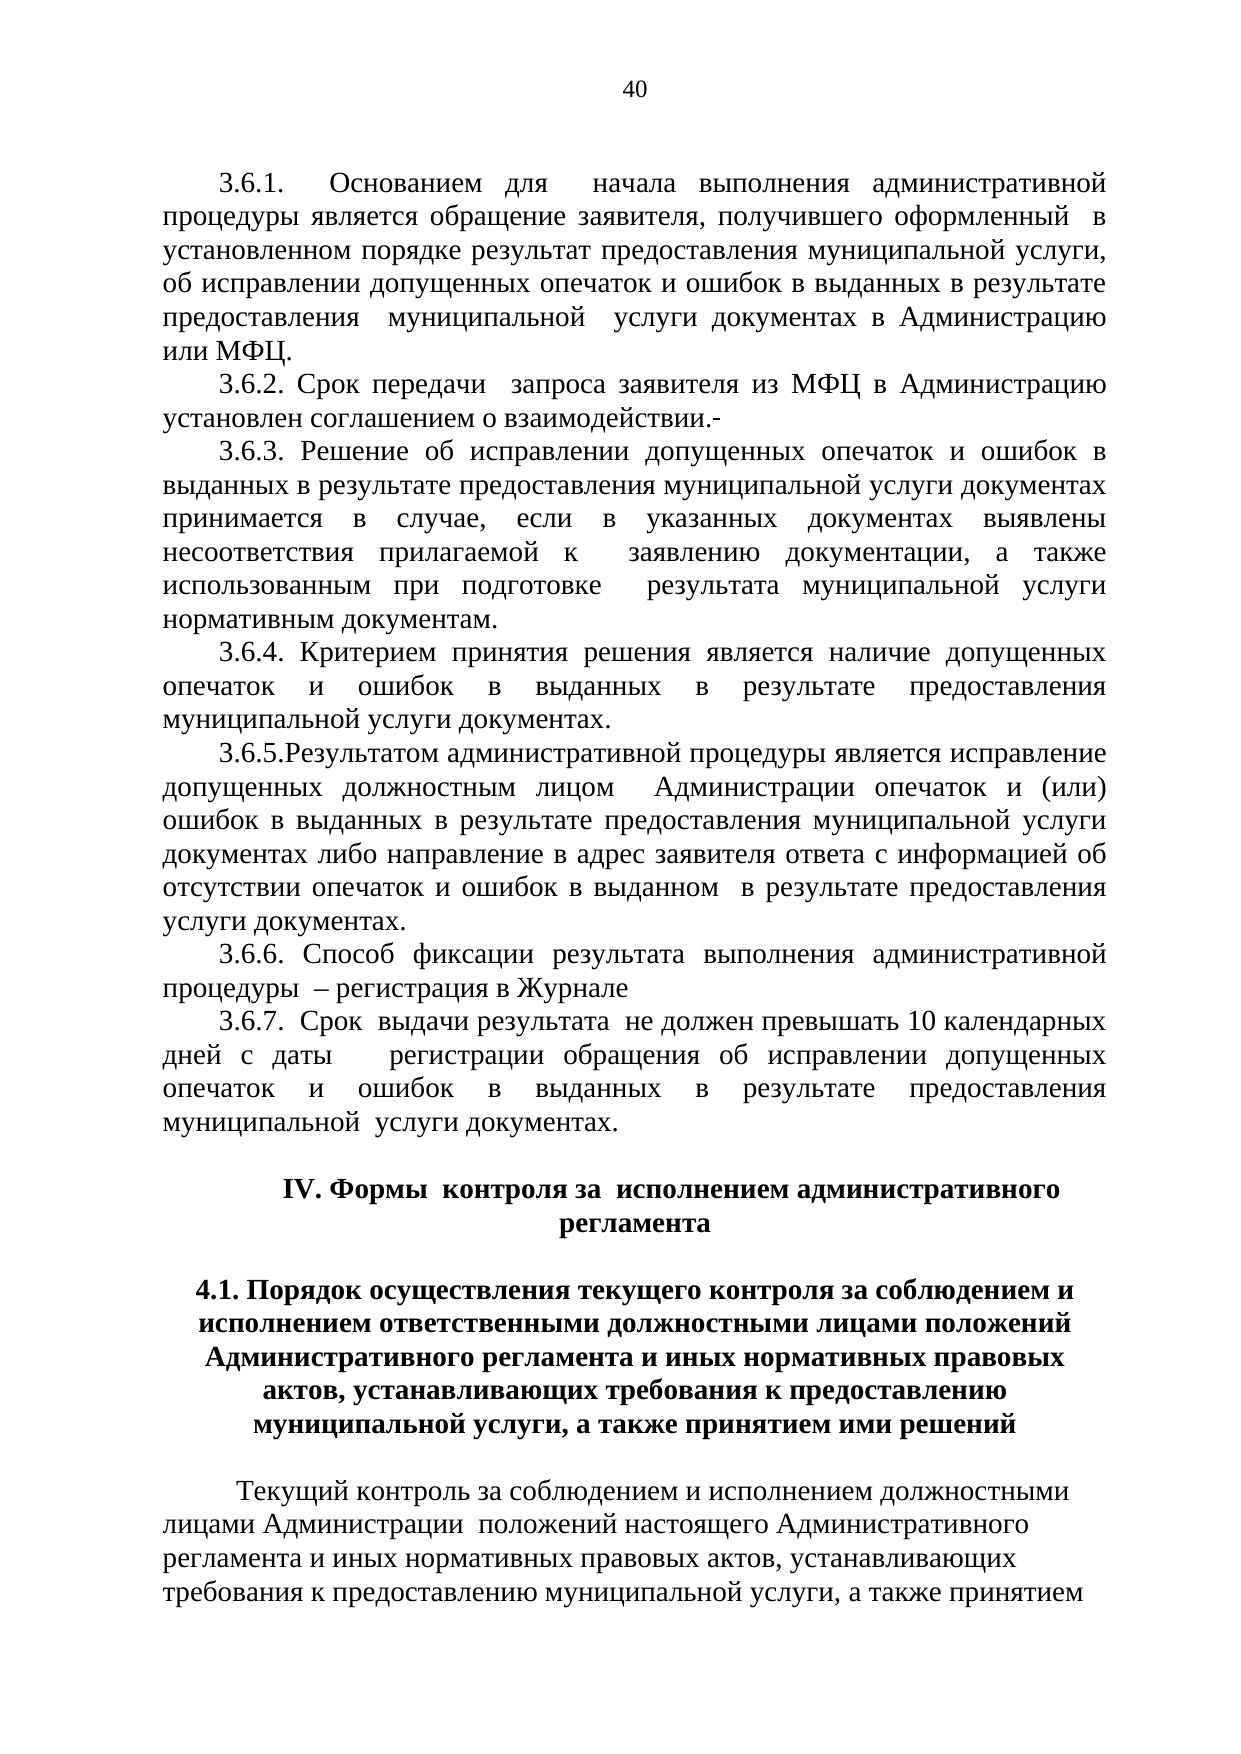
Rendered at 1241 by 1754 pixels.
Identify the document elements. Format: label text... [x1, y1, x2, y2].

text 3.6.2. Срок передачи запроса заявителя из МФЦ в Администрацию установлен соглашением о взаимодействии. [162, 366, 1107, 433]
text 3.6.7. Срок выдачи результата не должен превышать 10 календарных дней с даты регистрации обращения об исправлении допущенных опечаток и ошибок в выданных в результате предоставления муниципальной услуги документах. [162, 1003, 1107, 1138]
text 3.6.1. Основанием для начала выполнения административной процедуры является обращение заявителя, получившего оформленный в установленном порядке результат предоставления муниципальной услуги, об исправлении допущенных опечаток и ошибок в выданных в результате предоставления муниципальной услуги документах в Администрацию или МФЦ. [162, 165, 1107, 366]
text 3.6.5.Результатом административной процедуры является исправление допущенных должностным лицом Администрации опечаток и (или) ошибок в выданных в результате предоставления муниципальной услуги документах либо направление в адрес заявителя ответа с информацией об отсутствии опечаток и ошибок в выданном в результате предоставления услуги документах. [162, 735, 1107, 936]
text IV. Формы контроля за исполнением административного регламента [162, 1171, 1107, 1238]
text 4.1. Порядок осуществления текущего контроля за соблюдением и исполнением ответственными должностными лицами положений Административного регламента и иных нормативных правовых актов, устанавливающих требования к предоставлению муниципальной услуги, а также принятием ими решений [162, 1272, 1107, 1439]
text 3.6.3. Решение об исправлении допущенных опечаток и ошибок в выданных в результате предоставления муниципальной услуги документах принимается в случае, если в указанных документах выявлены несоответствия прилагаемой к заявлению документации, а также использованным при подготовке результата муниципальной услуги нормативным документам. [162, 433, 1107, 634]
text 3.6.4. Критерием принятия решения является наличие допущенных опечаток и ошибок в выданных в результате предоставления муниципальной услуги документах. [162, 634, 1107, 735]
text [162, 1473, 1107, 1607]
text 3.6.6. Способ фиксации результата выполнения административной процедуры – регистрация в Журнале [162, 936, 1107, 1003]
